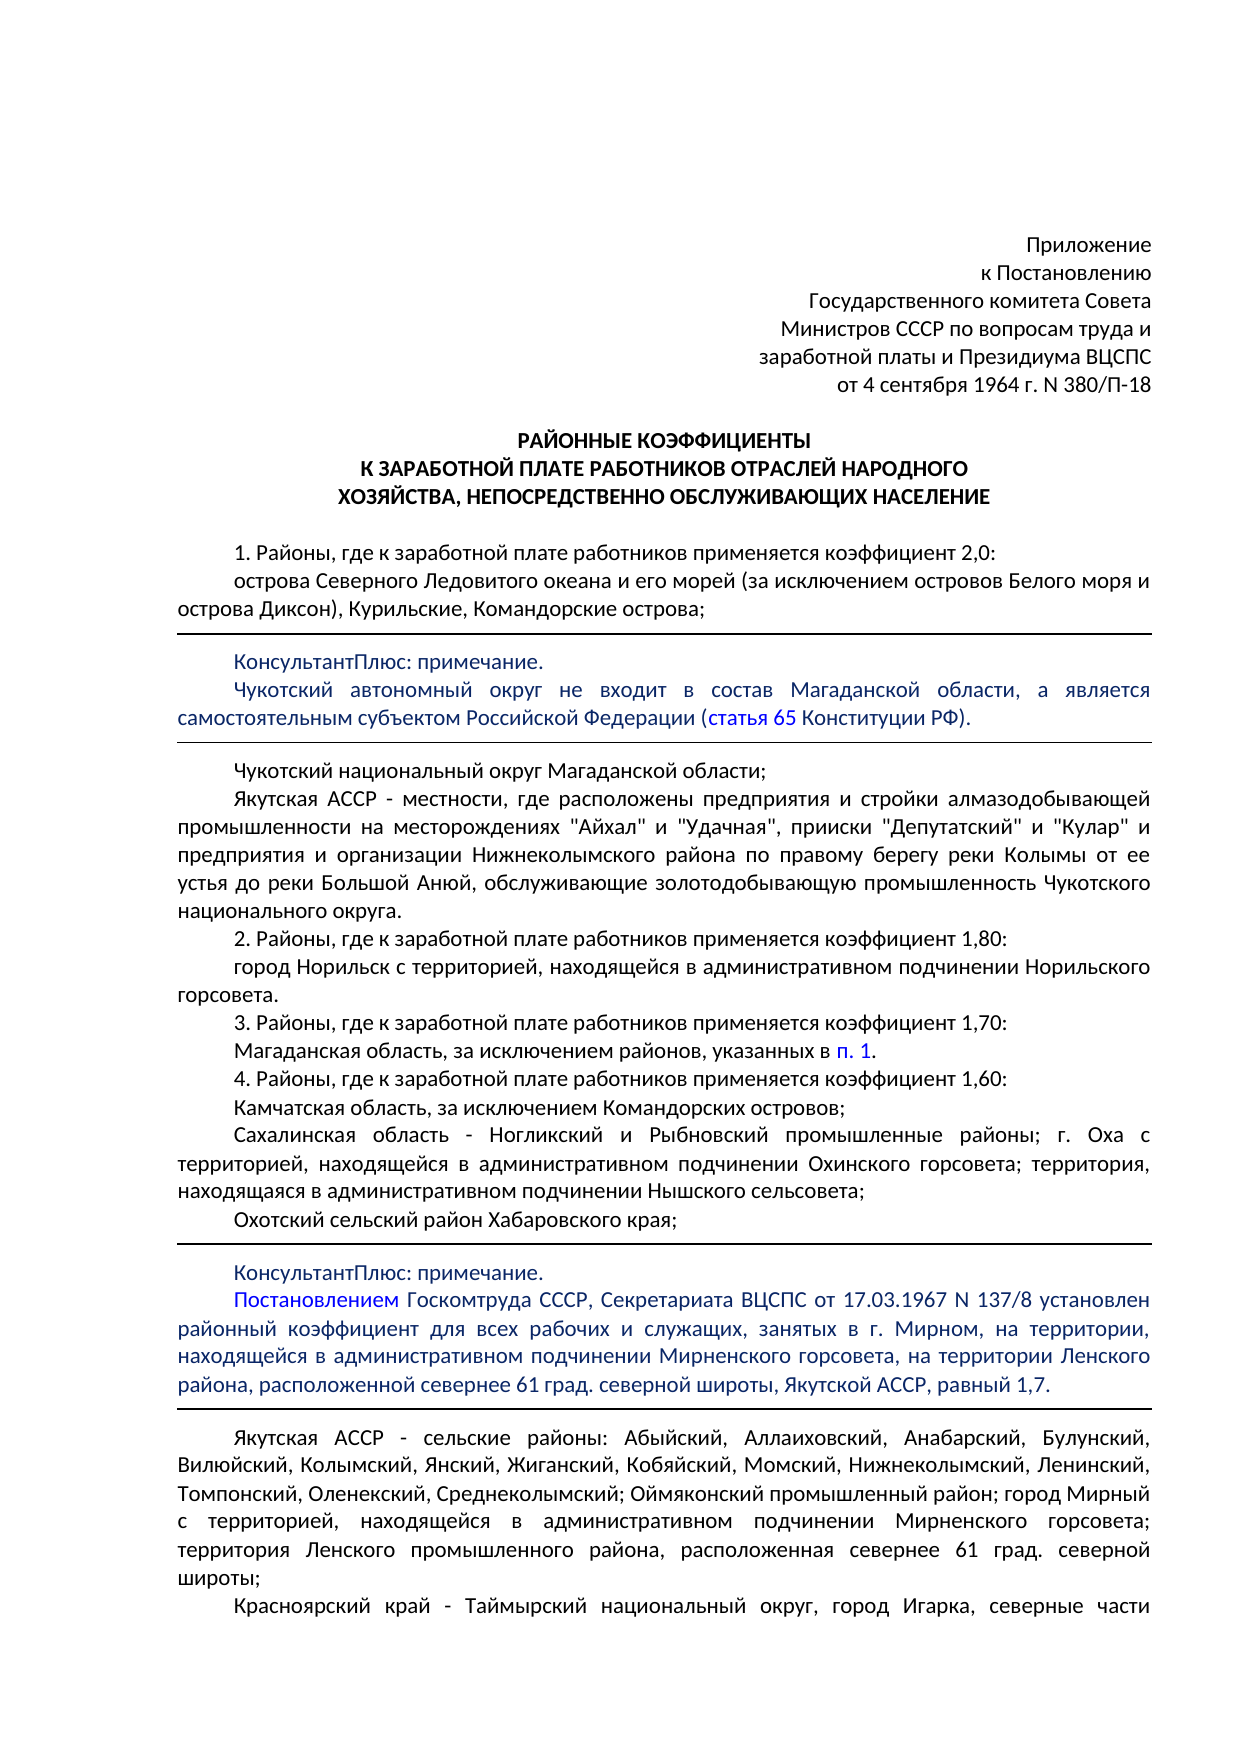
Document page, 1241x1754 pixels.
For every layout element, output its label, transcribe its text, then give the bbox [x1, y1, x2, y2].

text Государственного комитета Совета [177, 286, 1152, 314]
text Охотский сельский район Хабаровского края; [177, 1205, 1152, 1233]
text 4. Районы, где к заработной плате работников применяется коэффициент 1,60: [177, 1064, 1152, 1093]
text Чукотский национальный округ Магаданской области; [177, 756, 1152, 784]
title РАЙОННЫЕ КОЭФФИЦИЕНТЫ [177, 426, 1152, 454]
text к Постановлению [177, 258, 1152, 286]
text город Норильск с территорией, находящейся в административном подчинении Норильского горсовета. [177, 952, 1152, 1008]
text Якутская АССР - местности, где расположены предприятия и стройки алмазодобывающей промышленности на месторождениях "Айхал" и "Удачная", прииски "Депутатский" и "Кулар" и предприятия и организации Нижнеколымского района по правому берегу реки Колымы от ее устья до реки Большой Анюй, обслуживающие золотодобывающую промышленность Чукотского национального округа. [177, 784, 1152, 924]
text КонсультантПлюс: примечание. [177, 1258, 1152, 1286]
text Министров СССР по вопросам труда и [177, 314, 1152, 342]
text КонсультантПлюс: примечание. [177, 647, 1152, 675]
text от 4 сентября 1964 г. N 380/П-18 [177, 370, 1152, 398]
text Приложение [177, 230, 1152, 258]
text Якутская АССР - сельские районы: Абыйский, Аллаиховский, Анабарский, Булунский, Вилюйский, Колымский, Янский, Жиганский, Кобяйский, Момский, Нижнеколымский, Ленинский, Томпонский, Оленекский, Среднеколымский; Оймяконский промышленный район; город Мирный с территорией, находящейся в административном подчинении Мирненского горсовета; территория Ленского промышленного района, расположенная севернее 61 град. северной широты; [177, 1423, 1152, 1591]
text Магаданская область, за исключением районов, указанных в п. 1. [177, 1037, 1152, 1064]
text Постановлением Госкомтруда СССР, Секретариата ВЦСПС от 17.03.1967 N 137/8 установлен районный коэффициент для всех рабочих и служащих, занятых в г. Мирном, на территории, находящейся в административном подчинении Мирненского горсовета, на территории Ленского района, расположенной севернее 61 град. северной широты, Якутской АССР, равный 1,7. [177, 1286, 1152, 1398]
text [177, 1591, 1152, 1619]
text острова Северного Ледовитого океана и его морей (за исключением островов Белого моря и острова Диксон), Курильские, Командорские острова; [177, 566, 1152, 622]
text заработной платы и Президиума ВЦСПС [177, 342, 1152, 370]
text Сахалинская область - Ногликский и Рыбновский промышленные районы; г. Оха с территорией, находящейся в административном подчинении Охинского горсовета; территория, находящаяся в административном подчинении Нышского сельсовета; [177, 1121, 1152, 1205]
text 1. Районы, где к заработной плате работников применяется коэффициент 2,0: [177, 538, 1152, 566]
text 2. Районы, где к заработной плате работников применяется коэффициент 1,80: [177, 924, 1152, 952]
title К ЗАРАБОТНОЙ ПЛАТЕ РАБОТНИКОВ ОТРАСЛЕЙ НАРОДНОГО [177, 454, 1152, 482]
text Чукотский автономный округ не входит в состав Магаданской области, а является самостоятельным субъектом Российской Федерации (статья 65 Конституции РФ). [177, 675, 1152, 731]
text 3. Районы, где к заработной плате работников применяется коэффициент 1,70: [177, 1008, 1152, 1037]
text Камчатская область, за исключением Командорских островов; [177, 1093, 1152, 1121]
title ХОЗЯЙСТВА, НЕПОСРЕДСТВЕННО ОБСЛУЖИВАЮЩИХ НАСЕЛЕНИЕ [177, 482, 1152, 510]
